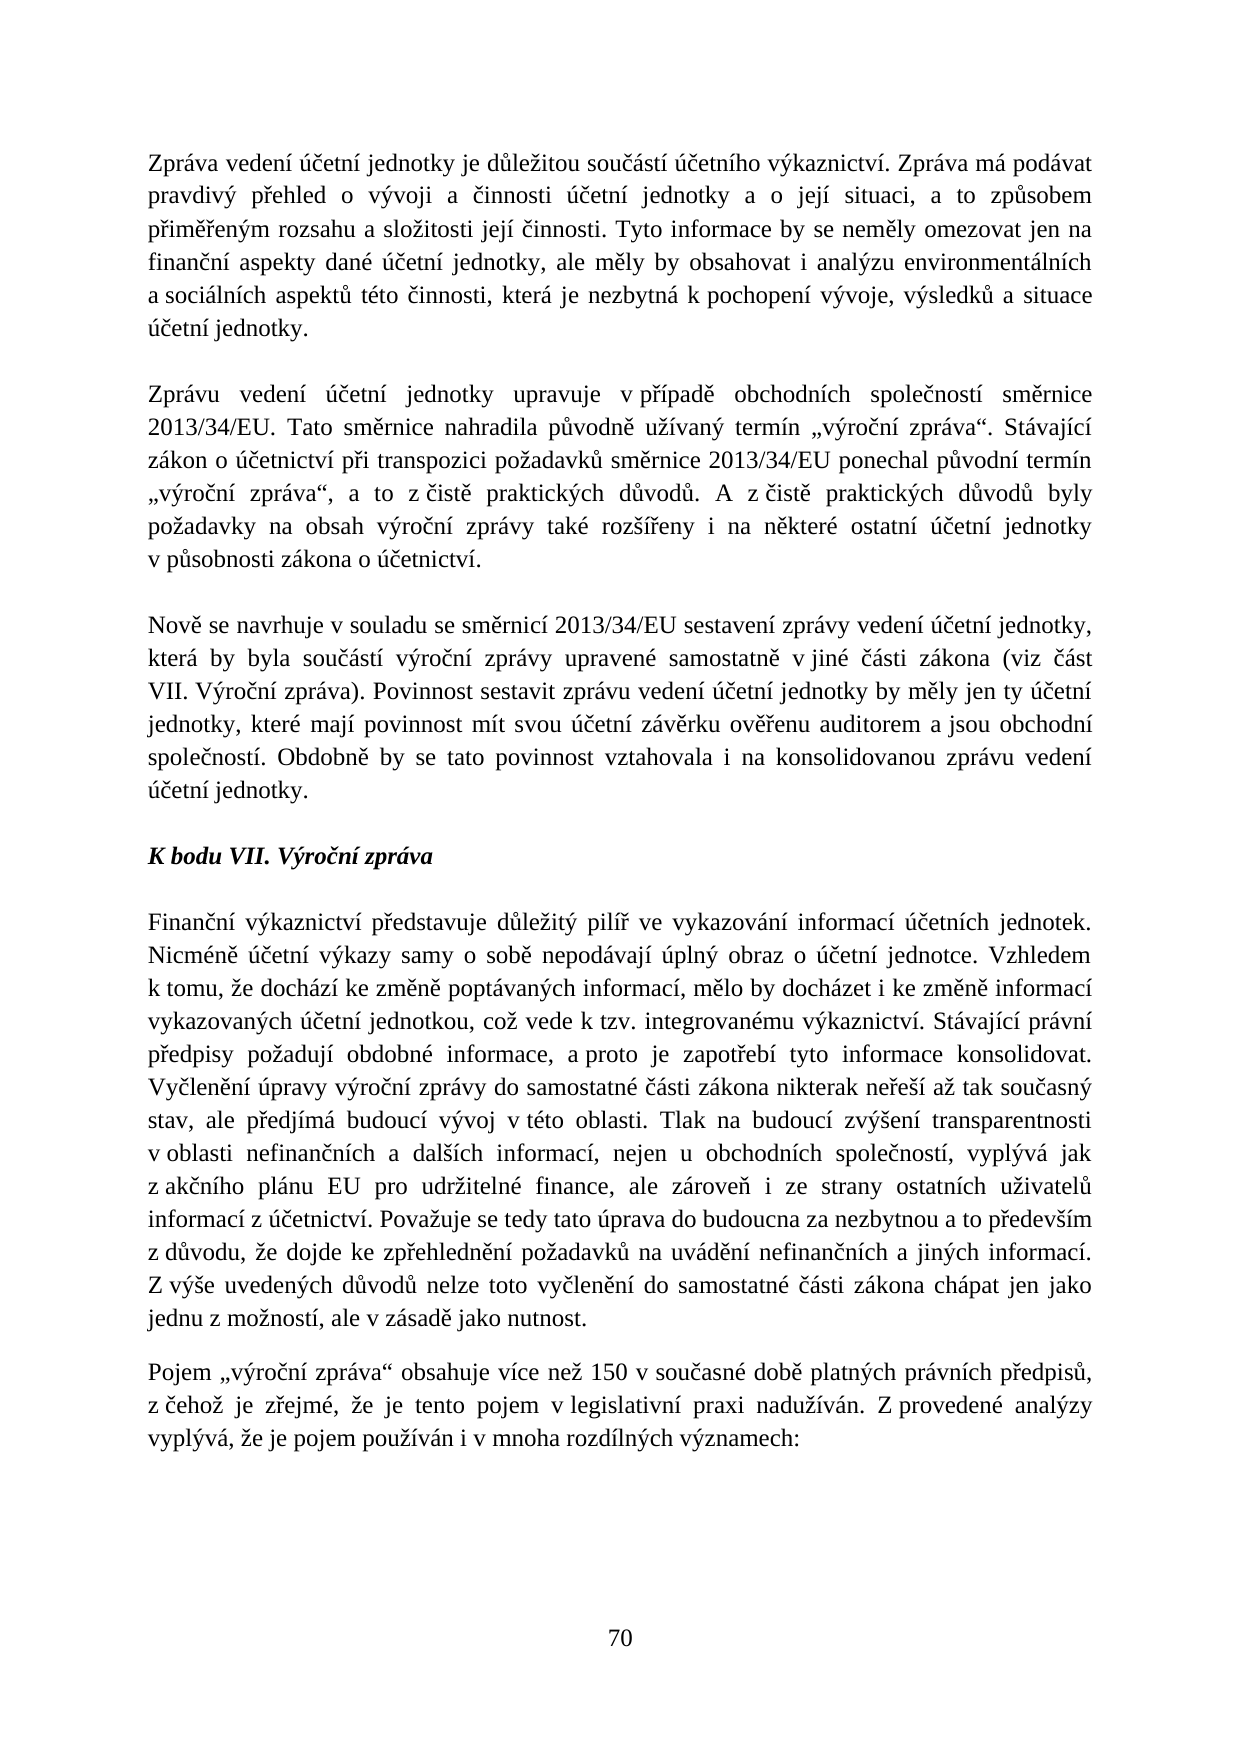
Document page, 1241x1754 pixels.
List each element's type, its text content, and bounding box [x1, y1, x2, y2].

text Nově se navrhuje v souladu se směrnicí 2013/34/EU sestavení zprávy vedení účetní jednotky, která by byla součástí výroční zprávy upravené samostatně v jiné části zákona (viz část VII. Výroční zpráva). Povinnost sestavit zprávu vedení účetní jednotky by měly jen ty účetní jednotky, které mají povinnost mít svou účetní závěrku ověřenu auditorem a jsou obchodní společností. Obdobně by se tato povinnost vztahovala i na konsolidovanou zprávu vedení účetní jednotky. [148, 610, 1093, 804]
text K bodu VII. Výroční zpráva [148, 841, 1093, 870]
text Zpráva vedení účetní jednotky je důležitou součástí účetního výkaznictví. Zpráva má podávat pravdivý přehled o vývoji a činnosti účetní jednotky a o její situaci, a to způsobem přiměřeným rozsahu a složitosti její činnosti. Tyto informace by se neměly omezovat jen na finanční aspekty dané účetní jednotky, ale měly by obsahovat i analýzu environmentálních a sociálních aspektů této činnosti, která je nezbytná k pochopení vývoje, výsledků a situace účetní jednotky. [148, 148, 1093, 341]
text Zprávu vedení účetní jednotky upravuje v případě obchodních společností směrnice 2013/34/EU. Tato směrnice nahradila původně užívaný termín „výroční zpráva“. Stávající zákon o účetnictví při transpozici požadavků směrnice 2013/34/EU ponechal původní termín „výroční zpráva“, a to z čistě praktických důvodů. A z čistě praktických důvodů byly požadavky na obsah výroční zprávy také rozšířeny i na některé ostatní účetní jednotky v působnosti zákona o účetnictví. [148, 379, 1093, 573]
text Finanční výkaznictví představuje důležitý pilíř ve vykazování informací účetních jednotek. Nicméně účetní výkazy samy o sobě nepodávají úplný obraz o účetní jednotce. Vzhledem k tomu, že dochází ke změně poptávaných informací, mělo by docházet i ke změně informací vykazovaných účetní jednotkou, což vede k tzv. integrovanému výkaznictví. Stávající právní předpisy požadují obdobné informace, a proto je zapotřebí tyto informace konsolidovat. Vyčlenění úpravy výroční zprávy do samostatné části zákona nikterak neřeší až tak současný stav, ale předjímá budoucí vývoj v této oblasti. Tlak na budoucí zvýšení transparentnosti v oblasti nefinančních a dalších informací, nejen u obchodních společností, vyplývá jak z akčního plánu EU pro udržitelné finance, ale zároveň i ze strany ostatních uživatelů informací z účetnictví. Považuje se tedy tato úprava do budoucna za nezbytnou a to především z důvodu, že dojde ke zpřehlednění požadavků na uvádění nefinančních a jiných informací. Z výše uvedených důvodů nelze toto vyčlenění do samostatné části zákona chápat jen jako jednu z možností, ale v zásadě jako nutnost. [148, 907, 1093, 1332]
text Pojem „výroční zpráva“ obsahuje více než 150 v současné době platných právních předpisů, z čehož je zřejmé, že je tento pojem v legislativní praxi nadužíván. Z provedené analýzy vyplývá, že je pojem používán i v mnoha rozdílných významech: [148, 1357, 1093, 1452]
